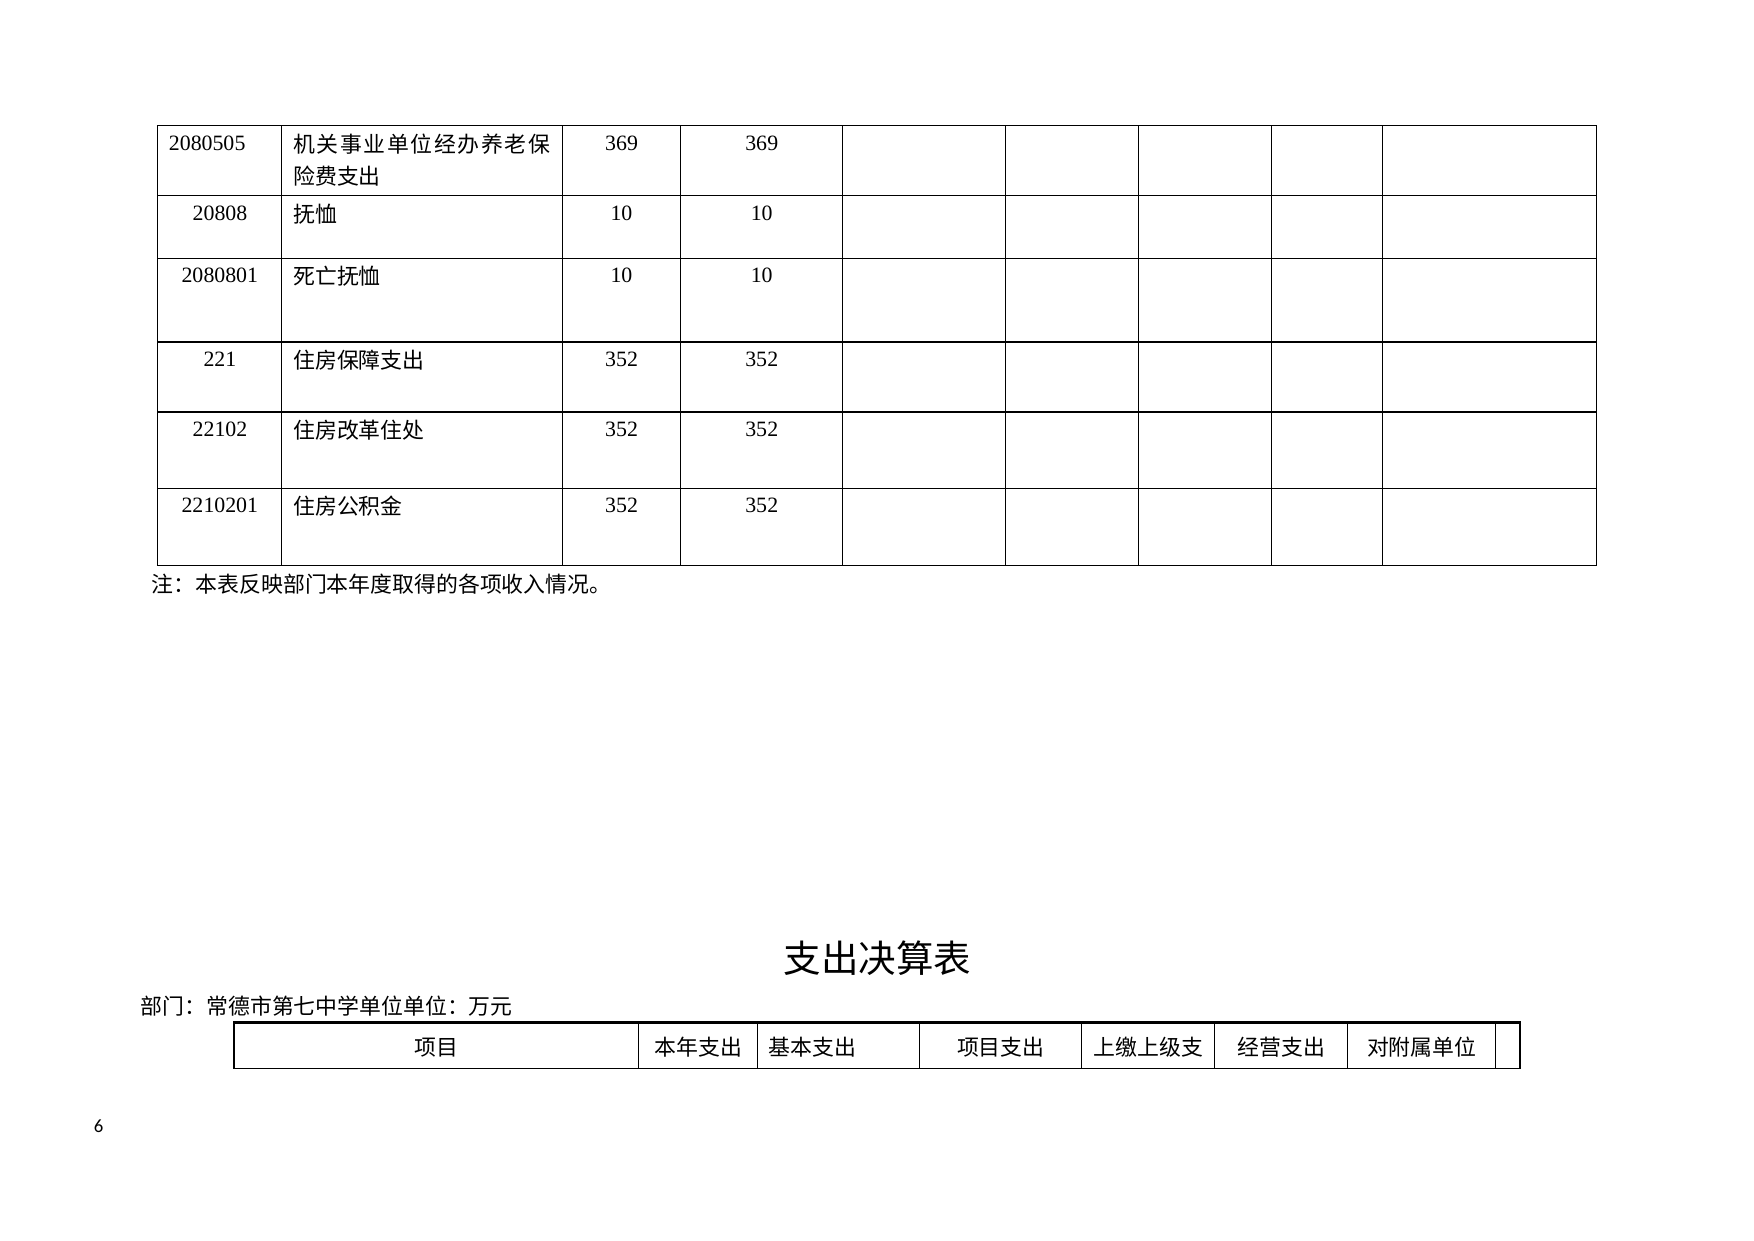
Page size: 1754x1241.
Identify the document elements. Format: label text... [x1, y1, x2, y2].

table_cell 抚恤 [282, 196, 562, 258]
table_cell [1383, 126, 1596, 195]
table_cell 住房保障支出 [282, 343, 562, 411]
table_cell [1272, 196, 1382, 258]
table_cell [843, 126, 1005, 195]
table_header 项目 [235, 1024, 638, 1068]
table_header 上缴上级支出 [1082, 1024, 1214, 1068]
table_cell [1006, 489, 1138, 565]
table_cell 352 [681, 343, 842, 411]
table_header 基本支出 [758, 1024, 919, 1068]
text 注：本表反映部门本年度取得的各项收入情况。 [75, 566, 1679, 599]
table_cell 20808 [158, 196, 281, 258]
table_cell 住房公积金 [282, 489, 562, 565]
table_cell [1272, 413, 1382, 487]
table_cell 2210201 [158, 489, 281, 565]
table_header [1496, 1024, 1519, 1068]
table_cell 352 [563, 413, 680, 487]
table_cell 352 [681, 413, 842, 487]
table_cell 369 [681, 126, 842, 195]
table_cell 2080505 [158, 126, 281, 195]
table_cell [1006, 126, 1138, 195]
table_cell [1139, 196, 1271, 258]
text 支出决算表 [75, 924, 1679, 989]
table_cell [1006, 196, 1138, 258]
table_cell [1139, 489, 1271, 565]
text 部门：常德市第七中学单位单位：万元 [75, 989, 1679, 1021]
table_cell [1006, 343, 1138, 411]
table_cell 机关事业单位经办养老保险费支出 [282, 126, 562, 195]
table_cell 死亡抚恤 [282, 259, 562, 341]
table_cell 住房改革住处 [282, 413, 562, 487]
table_cell [843, 259, 1005, 341]
table_cell 352 [563, 343, 680, 411]
table_cell [1272, 489, 1382, 565]
table_header 经营支出 [1215, 1024, 1347, 1068]
table_cell [1383, 259, 1596, 341]
table_cell 2080801 [158, 259, 281, 341]
table_cell [1139, 343, 1271, 411]
table_cell 352 [563, 489, 680, 565]
table_cell 22102 [158, 413, 281, 487]
table_cell [1272, 343, 1382, 411]
table_cell [1383, 343, 1596, 411]
table_cell 352 [681, 489, 842, 565]
table_cell 10 [563, 259, 680, 341]
table_cell 369 [563, 126, 680, 195]
table_cell [843, 413, 1005, 487]
table_cell [1139, 126, 1271, 195]
table_header 项目支出 [920, 1024, 1081, 1068]
table_cell [843, 343, 1005, 411]
table_cell [1139, 259, 1271, 341]
table_cell 10 [563, 196, 680, 258]
table_header 本年支出合计 [639, 1024, 757, 1068]
table_cell [843, 196, 1005, 258]
table_cell [1383, 196, 1596, 258]
table_cell [1272, 126, 1382, 195]
table_cell [843, 489, 1005, 565]
table_cell [1006, 413, 1138, 487]
table_cell 221 [158, 343, 281, 411]
table_cell 10 [681, 259, 842, 341]
table_cell [1006, 259, 1138, 341]
table_cell [1383, 489, 1596, 565]
table_cell 10 [681, 196, 842, 258]
table_header 对附属单位上补助支出 [1348, 1024, 1495, 1068]
table_cell [1139, 413, 1271, 487]
table_cell [1383, 413, 1596, 487]
table_cell [1272, 259, 1382, 341]
